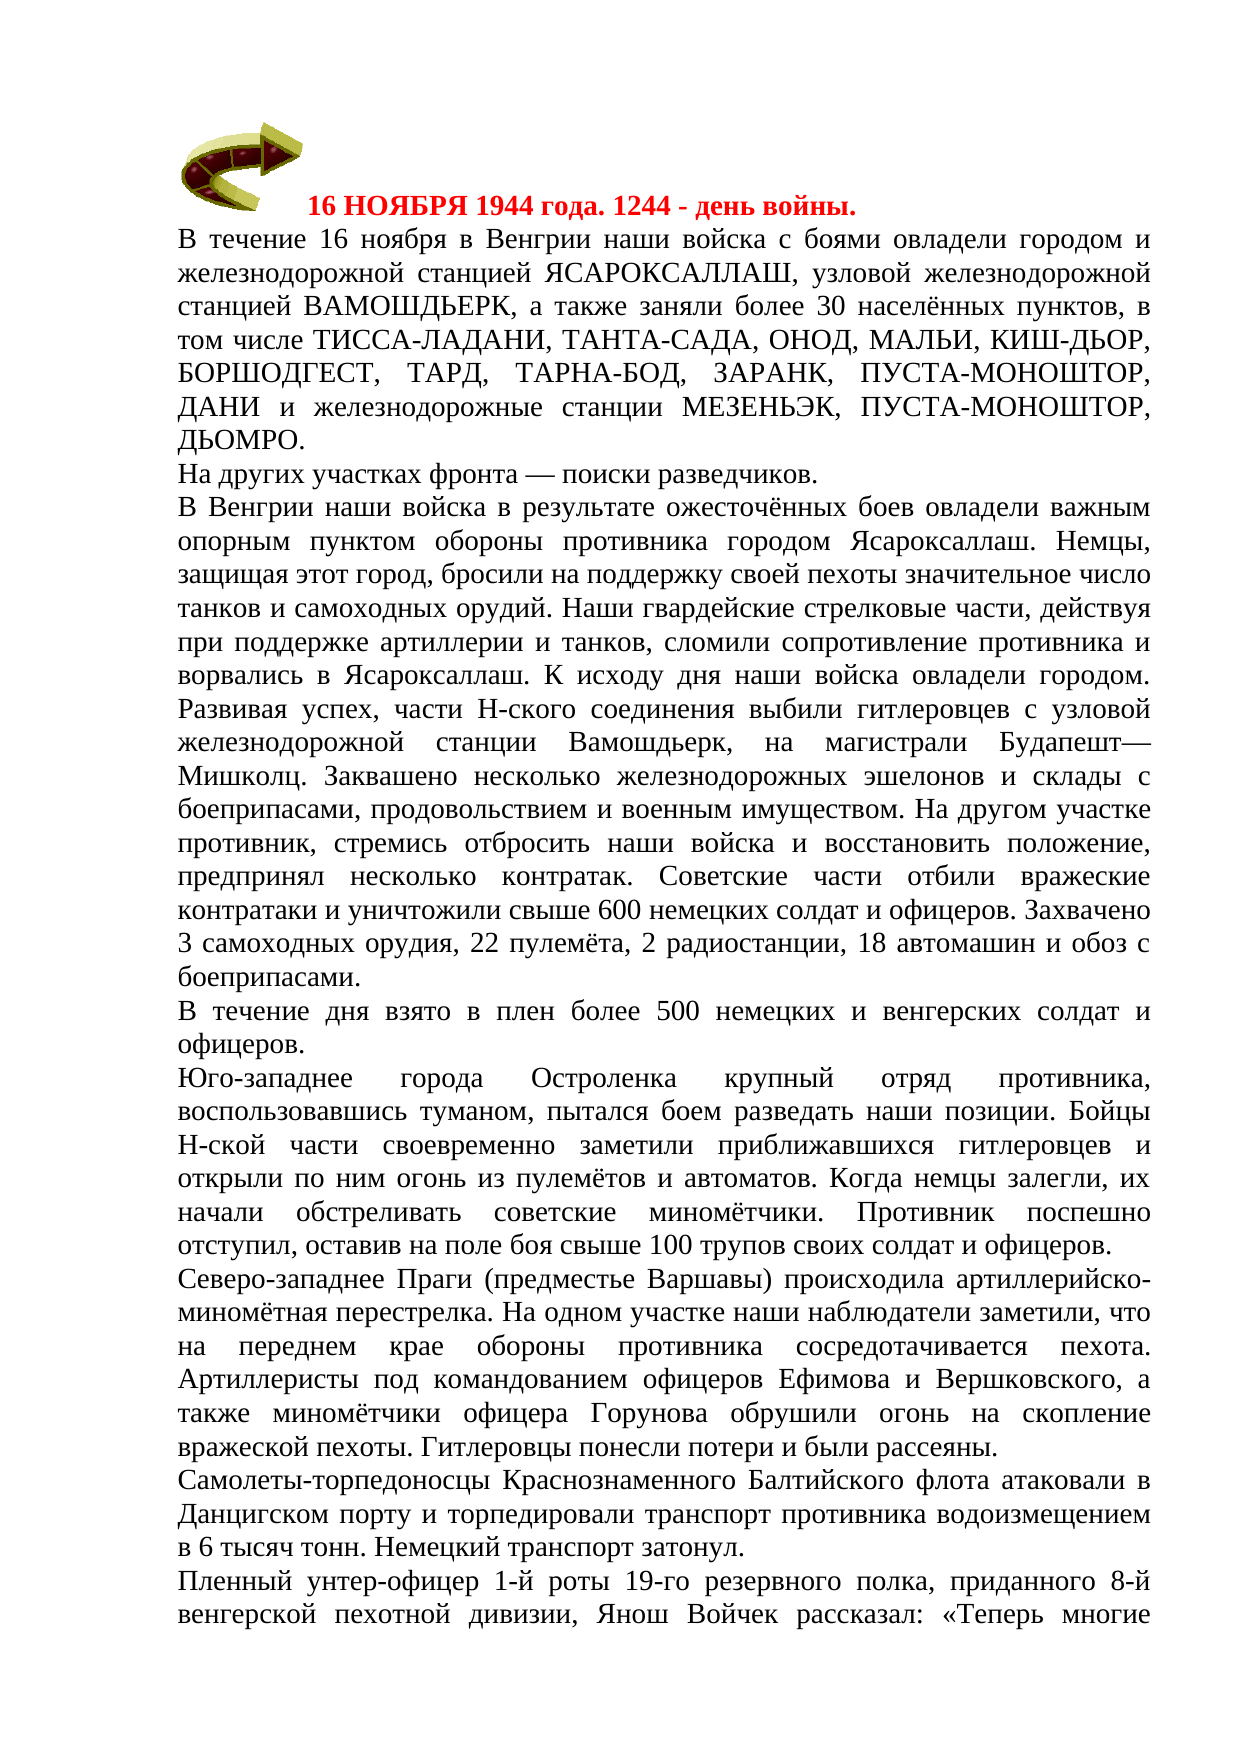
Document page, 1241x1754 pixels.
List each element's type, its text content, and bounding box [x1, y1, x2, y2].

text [177, 1563, 1152, 1630]
picture [177, 118, 307, 215]
text 16 НОЯБРЯ 1944 года. 1244 - день войны. [177, 118, 1152, 221]
text Юго-западнее города Остроленка крупный отряд противника, воспользовавшись туманом, пытался боем разведать наши позиции. Бойцы Н-ской части своевременно заметили приближавшихся гитлеровцев и открыли по ним огонь из пулемётов и автоматов. Когда немцы залегли, их начали обстреливать советские миномётчики. Противник поспешно отступил, оставив на поле боя свыше 100 трупов своих солдат и офицеров. [177, 1060, 1152, 1261]
text В Венгрии наши войска в результате ожесточённых боев овладели важным опорным пунктом обороны противника городом Ясароксаллаш. Немцы, защищая этот город, бросили на поддержку своей пехоты значительное число танков и самоходных орудий. Наши гвардейские стрелковые части, действуя при поддержке артиллерии и танков, сломили сопротивление противника и ворвались в Ясароксаллаш. К исходу дня наши войска овладели городом. Развивая успех, части Н-ского соединения выбили гитлеровцев с узловой железнодорожной станции Вамошдьерк, на магистрали Будапешт—Мишколц. Заквашено несколько железнодорожных эшелонов и склады с боеприпасами, продовольствием и военным имуществом. На другом участке противник, стремись отбросить наши войска и восстановить положение, предпринял несколько контратак. Советские части отбили вражеские контратаки и уничтожили свыше 600 немецких солдат и офицеров. Захвачено 3 самоходных орудия, 22 пулемёта, 2 радиостанции, 18 автомашин и обоз с боеприпасами. [177, 489, 1152, 993]
text Северо-западнее Праги (предместье Варшавы) происходила артиллерийско-миномётная перестрелка. На одном участке наши наблюдатели заметили, что на переднем крае обороны противника сосредотачивается пехота. Артиллеристы под командованием офицеров Ефимова и Вершковского, а также миномётчики офицера Горунова обрушили огонь на скопление вражеской пехоты. Гитлеровцы понесли потери и были рассеяны. [177, 1261, 1152, 1462]
text В течение дня взято в плен более 500 немецких и венгерских солдат и офицеров. [177, 993, 1152, 1060]
text Самолеты-торпедоносцы Краснознаменного Балтийского флота атаковали в Данцигском порту и торпедировали транспорт противника водоизмещением в 6 тысяч тонн. Немецкий транспорт затонул. [177, 1462, 1152, 1563]
text На других участках фронта — поиски разведчиков. [177, 456, 1152, 489]
text В течение 16 ноября в Венгрии наши войска с боями овладели городом и железнодорожной станцией ЯСАРОКСАЛЛАШ, узловой железнодорожной станцией ВАМОШДЬЕРК, а также заняли более 30 населённых пунктов, в том числе ТИССА-ЛАДАНИ, ТАНТА-САДА, ОНОД, МАЛЬИ, КИШ-ДЬОР, БОРШОДГЕСТ, ТАРД, ТАРНА-БОД, ЗАРАНК, ПУСТА-МОНОШТОР, ДАНИ и железнодорожные станции МЕЗЕНЬЭК, ПУСТА-МОНОШТОР, ДЬОМРО. [177, 221, 1152, 456]
